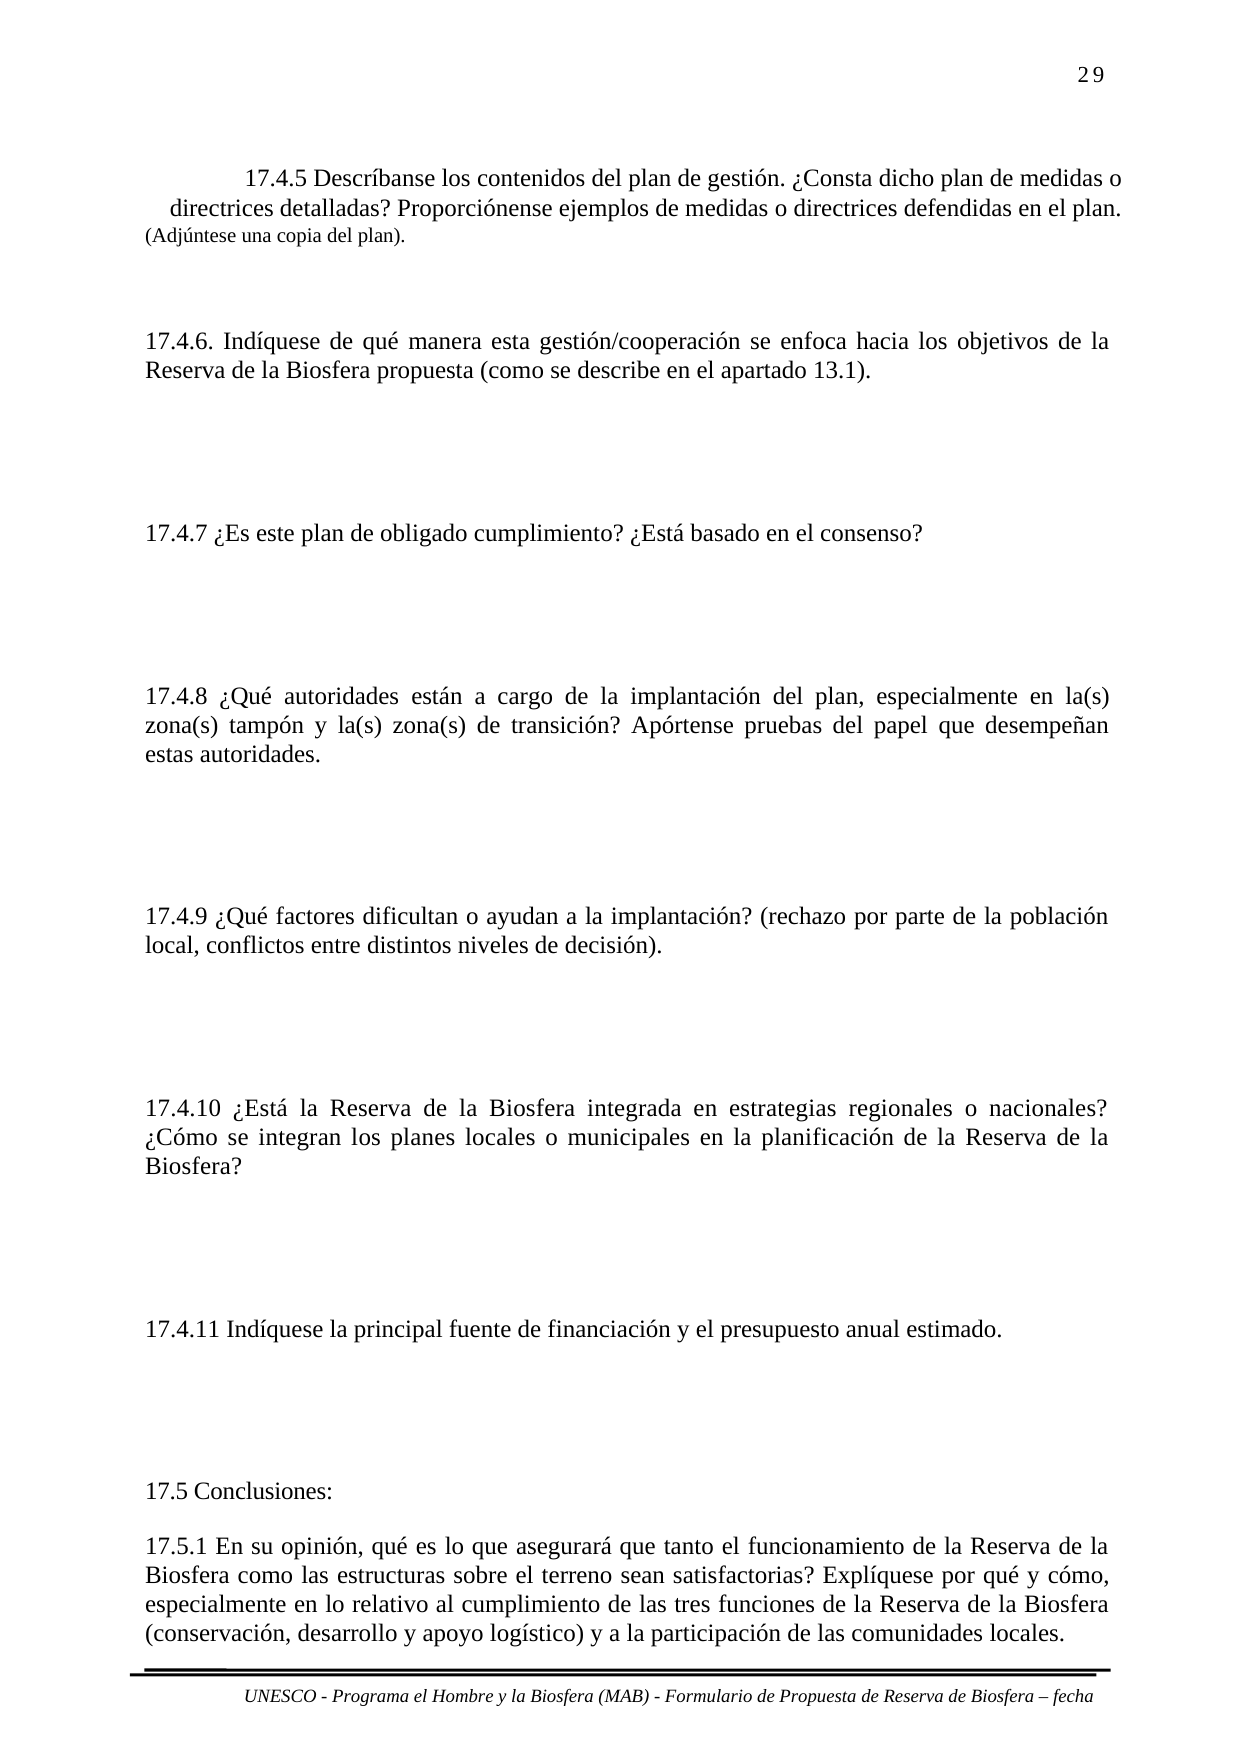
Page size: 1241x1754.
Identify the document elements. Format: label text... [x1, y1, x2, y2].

text 17.4.5 Descríbanse los contenidos del plan de gestión. ¿Consta dicho plan de medidas o directrices detalladas? Proporciónense ejemplos de medidas o directrices defendidas en el plan. [145, 163, 1122, 222]
text 17.4.7 ¿Es este plan de obligado cumplimiento? ¿Está basado en el consenso? [145, 519, 1122, 547]
text 17.5 Conclusiones: [145, 1477, 1122, 1505]
text 17.4.9 ¿Qué factores dificultan o ayudan a la implantación? (rechazo por parte de la población local, conflictos entre distintos niveles de decisión). [145, 901, 1110, 960]
text 17.4.10 ¿Está la Reserva de la Biosfera integrada en estrategias regionales o nacionales? ¿Cómo se integran los planes locales o municipales en la planificación de la Reserva de la Biosfera? [145, 1093, 1110, 1180]
text 17.4.8 ¿Qué autoridades están a cargo de la implantación del plan, especialmente en la(s) zona(s) tampón y la(s) zona(s) de transición? Apórtense pruebas del papel que desempeñan estas autoridades. [145, 681, 1110, 768]
text 17.5.1 En su opinión, qué es lo que asegurará que tanto el funcionamiento de la Reserva de la Biosfera como las estructuras sobre el terreno sean satisfactorias? Explíquese por qué y cómo, especialmente en lo relativo al cumplimiento de las tres funciones de la Reserva de la Biosfera (conservación, desarrollo y apoyo logístico) y a la participación de las comunidades locales. [145, 1531, 1110, 1647]
text 17.4.11 Indíquese la principal fuente de financiación y el presupuesto anual estimado. [145, 1314, 1122, 1343]
text (Adjúntese una copia del plan). [145, 224, 1122, 248]
text 17.4.6. Indíquese de qué manera esta gestión/cooperación se enfoca hacia los objetivos de la Reserva de la Biosfera propuesta (como se describe en el apartado 13.1). [145, 326, 1110, 385]
